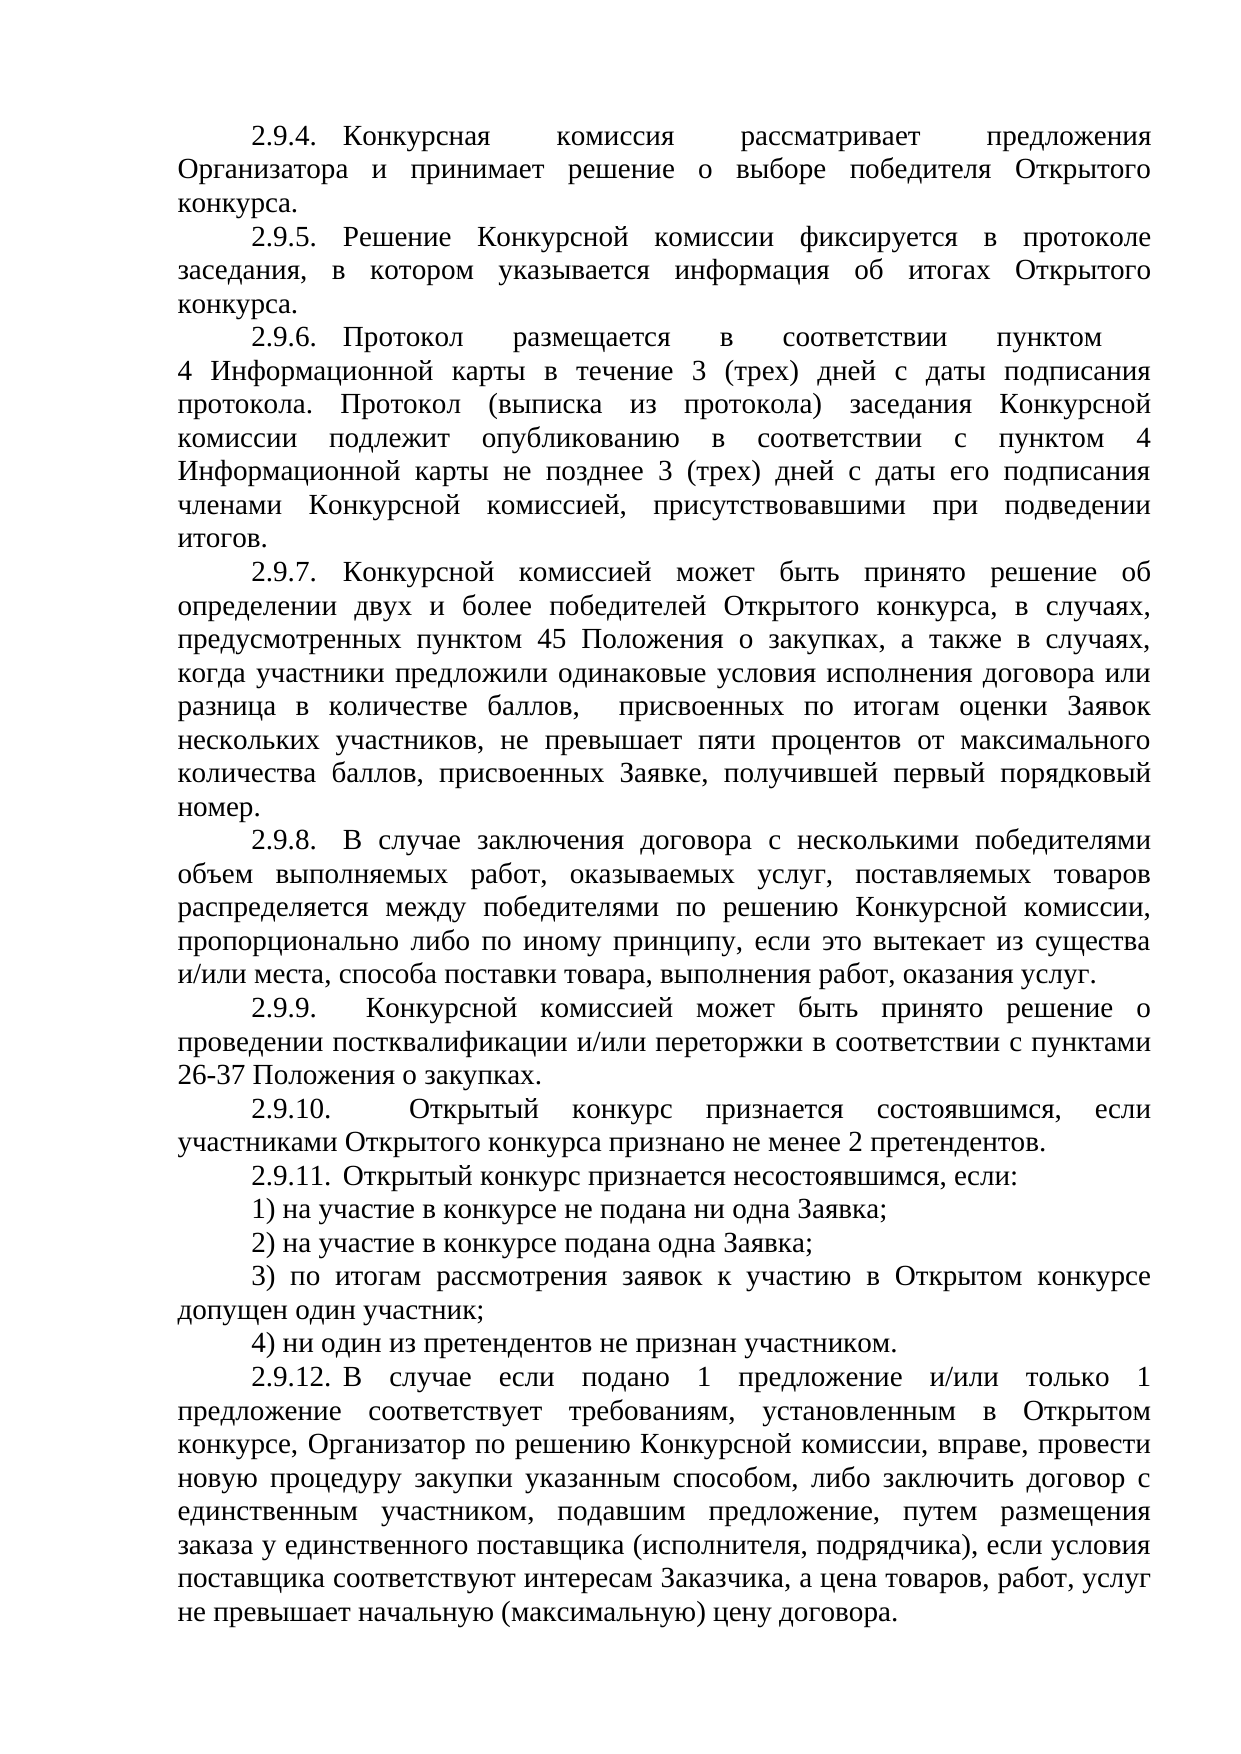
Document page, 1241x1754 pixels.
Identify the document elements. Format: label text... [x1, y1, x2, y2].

list Открытый конкурс признается состоявшимся, если участниками Открытого конкурса признано не менее 2 претендентов. [177, 1091, 1152, 1158]
text 4) ни один из претендентов не признан участником. [177, 1326, 1152, 1359]
list Открытый конкурс признается несостоявшимся, если: [177, 1158, 1152, 1191]
list В случае если подано 1 предложение и/или только 1 предложение соответствует требованиям, установленным в Открытом конкурсе, Организатор по решению Конкурсной комиссии, вправе, провести новую процедуру закупки указанным способом, либо заключить договор с единственным участником, подавшим предложение, путем размещения заказа у единственного поставщика (исполнителя, подрядчика), если условия поставщика соответствуют интересам Заказчика, а цена товаров, работ, услуг не превышает начальную (максимальную) цену договора. [177, 1359, 1152, 1627]
list Конкурсная комиссия рассматривает предложения Организатора и принимает решение о выборе победителя Открытого конкурса. [177, 118, 1152, 219]
text 1) на участие в конкурсе не подана ни одна Заявка; [177, 1191, 1152, 1225]
list Конкурсной комиссией может быть принято решение о проведении постквалификации и/или переторжки в соответствии с пунктами 26-37 Положения о закупках. [177, 990, 1152, 1091]
list Конкурсной комиссией может быть принято решение об определении двух и более победителей Открытого конкурса, в случаях, предусмотренных пунктом 45 Положения о закупках, а также в случаях, когда участники предложили одинаковые условия исполнения договора или разница в количестве баллов, присвоенных по итогам оценки Заявок нескольких участников, не превышает пяти процентов от максимального количества баллов, присвоенных Заявке, получившей первый порядковый номер. [177, 554, 1152, 822]
text 3) по итогам рассмотрения заявок к участию в Открытом конкурсе допущен один участник; [177, 1258, 1152, 1326]
list В случае заключения договора с несколькими победителями объем выполняемых работ, оказываемых услуг, поставляемых товаров распределяется между победителями по решению Конкурсной комиссии, пропорционально либо по иному принципу, если это вытекает из существа и/или места, способа поставки товара, выполнения работ, оказания услуг. [177, 822, 1152, 990]
list Протокол размещается в соответствии пунктом 4 Информационной карты в течение 3 (трех) дней с даты подписания протокола. Протокол (выписка из протокола) заседания Конкурсной комиссии подлежит опубликованию в соответствии с пунктом 4 Информационной карты не позднее 3 (трех) дней с даты его подписания членами Конкурсной комиссией, присутствовавшими при подведении итогов. [177, 319, 1152, 554]
list Решение Конкурсной комиссии фиксируется в протоколе заседания, в котором указывается информация об итогах Открытого конкурса. [177, 219, 1152, 319]
text 2) на участие в конкурсе подана одна Заявка; [177, 1225, 1152, 1258]
